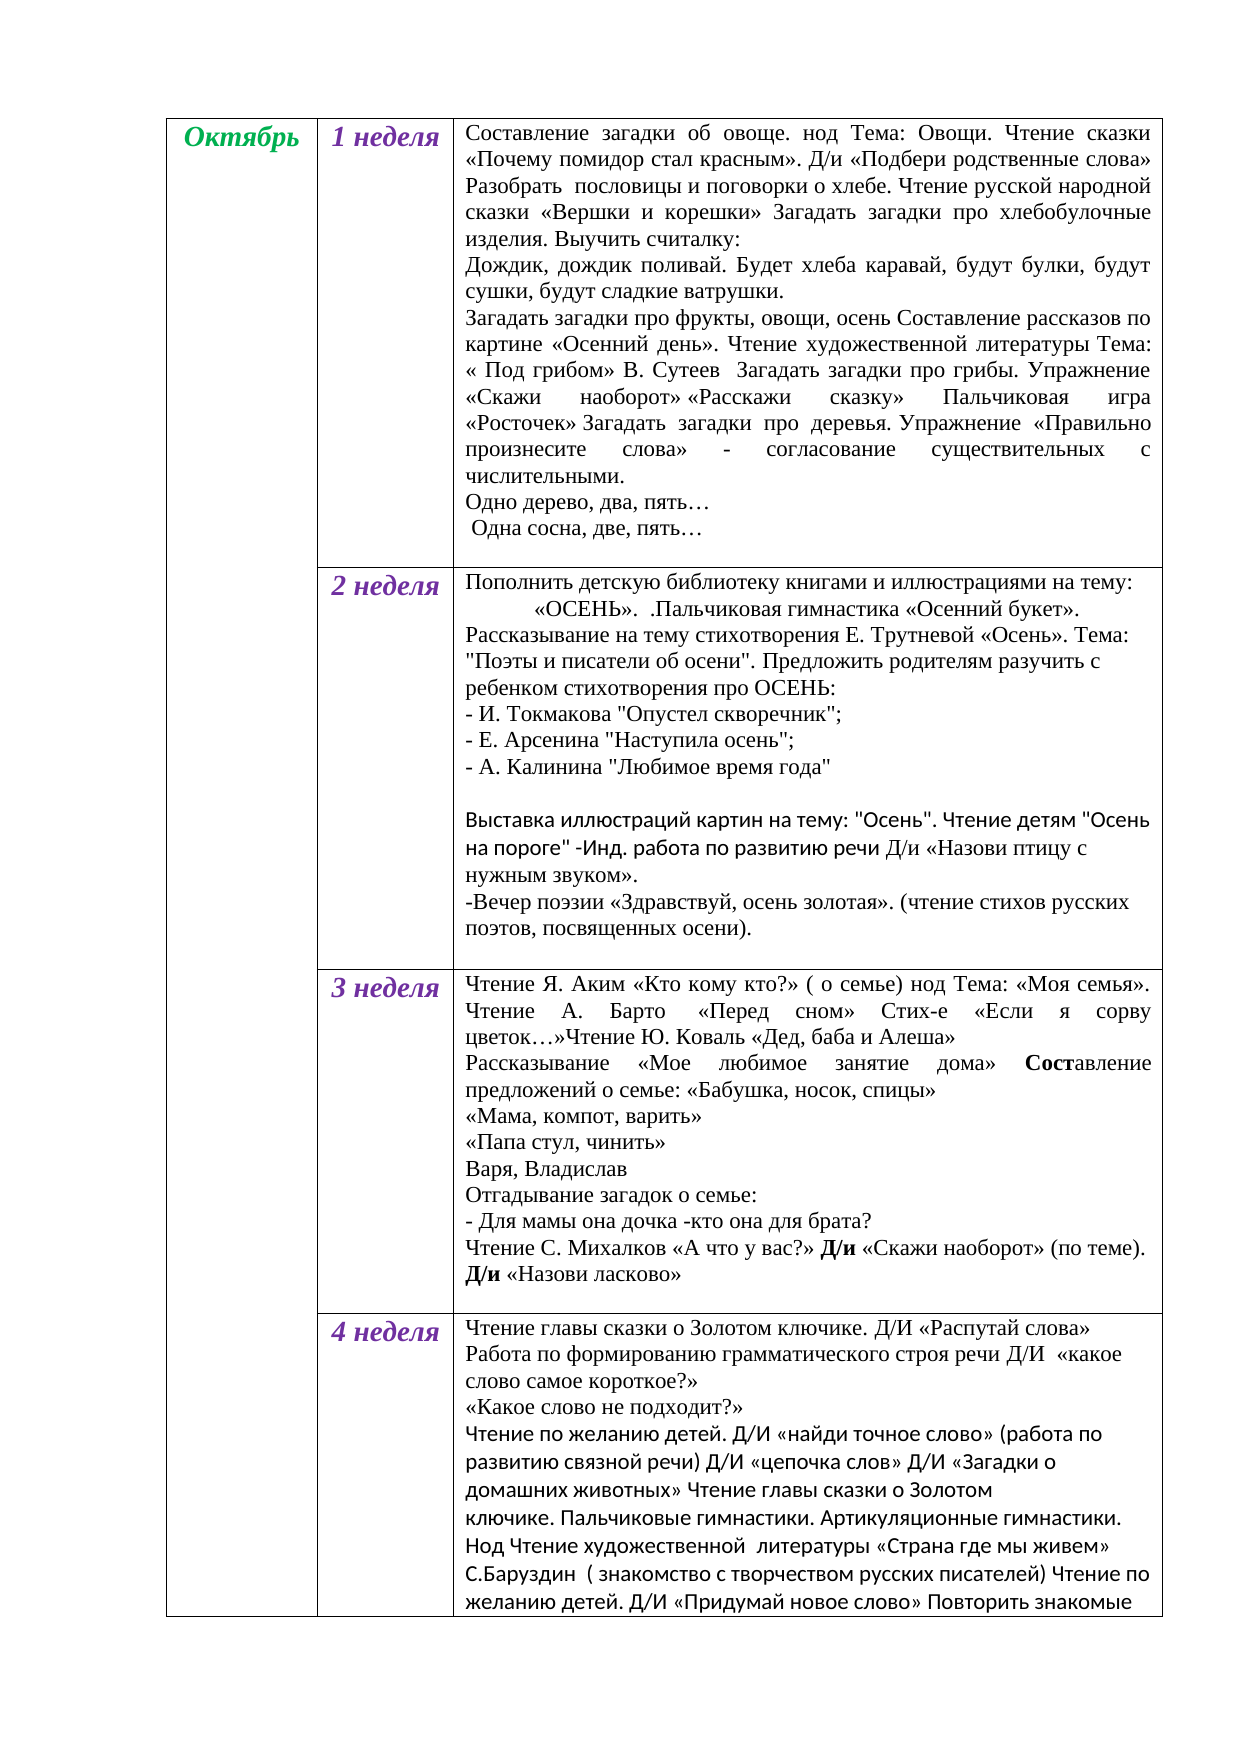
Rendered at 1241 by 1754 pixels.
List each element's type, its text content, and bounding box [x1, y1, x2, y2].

table_cell Октябрь [167, 119, 317, 1616]
table_cell 2 неделя [318, 568, 453, 969]
table_cell 1 неделя [318, 119, 453, 567]
table_cell Пополнить детскую библиотеку книгами и иллюстрациями на тему: «ОСЕНЬ». .Пальчиковая гимнастика «Осенний букет». Рассказывание на тему стихотворения Е. Трутневой «Осень». Тема: "Поэты и писатели об осени". Предложить родителям разучить с ребенком стихотворения про ОСЕНЬ: - И. Токмакова "Опустел скворечник"; - Е. Арсенина "Наступила осень"; - А. Калинина "Любимое время года" Выставка иллюстраций картин на тему: "Осень". Чтение детям "Осень на пороге" -Инд. работа по развитию речи Д/и «Назови птицу с нужным звуком». -Вечер поэзии «Здравствуй, осень золотая». (чтение стихов русских поэтов, посвященных осени). [454, 568, 1162, 969]
table_cell 3 неделя [318, 970, 453, 1313]
table_cell Чтение Я. Аким «Кто кому кто?» ( о семье) нод Тема: «Моя семья». Чтение А. Барто «Перед сном» Стих-е «Если я сорву цветок…»Чтение Ю. Коваль «Дед, баба и Алеша» Рассказывание «Мое любимое занятие дома» Составление предложений о семье: «Бабушка, носок, спицы» «Мама, компот, варить» «Папа стул, чинить» Варя, Владислав Отгадывание загадок о семье: - Для мамы она дочка -кто она для брата? Чтение С. Михалков «А что у вас?» Д/и «Скажи наоборот» (по теме). Д/и «Назови ласково» [454, 970, 1162, 1313]
table_cell 4 неделя [318, 1314, 453, 1616]
table_cell Составление загадки об овоще. нод Тема: Овощи. Чтение сказки «Почему помидор стал красным». Д/и «Подбери родственные слова» Разобрать пословицы и поговорки о хлебе. Чтение русской народной сказки «Вершки и корешки» Загадать загадки про хлебобулочные изделия. Выучить считалку: Дождик, дождик поливай. Будет хлеба каравай, будут булки, будут сушки, будут сладкие ватрушки. Загадать загадки про фрукты, овощи, осень Составление рассказов по картине «Осенний день». Чтение художественной литературы Тема: « Под грибом» В. Сутеев Загадать загадки про грибы. Упражнение «Скажи наоборот» «Расскажи сказку» Пальчиковая игра «Росточек» Загадать загадки про деревья. Упражнение «Правильно произнесите слова» - согласование существительных с числительными. Одно дерево, два, пять… Одна сосна, две, пять… [454, 119, 1162, 567]
